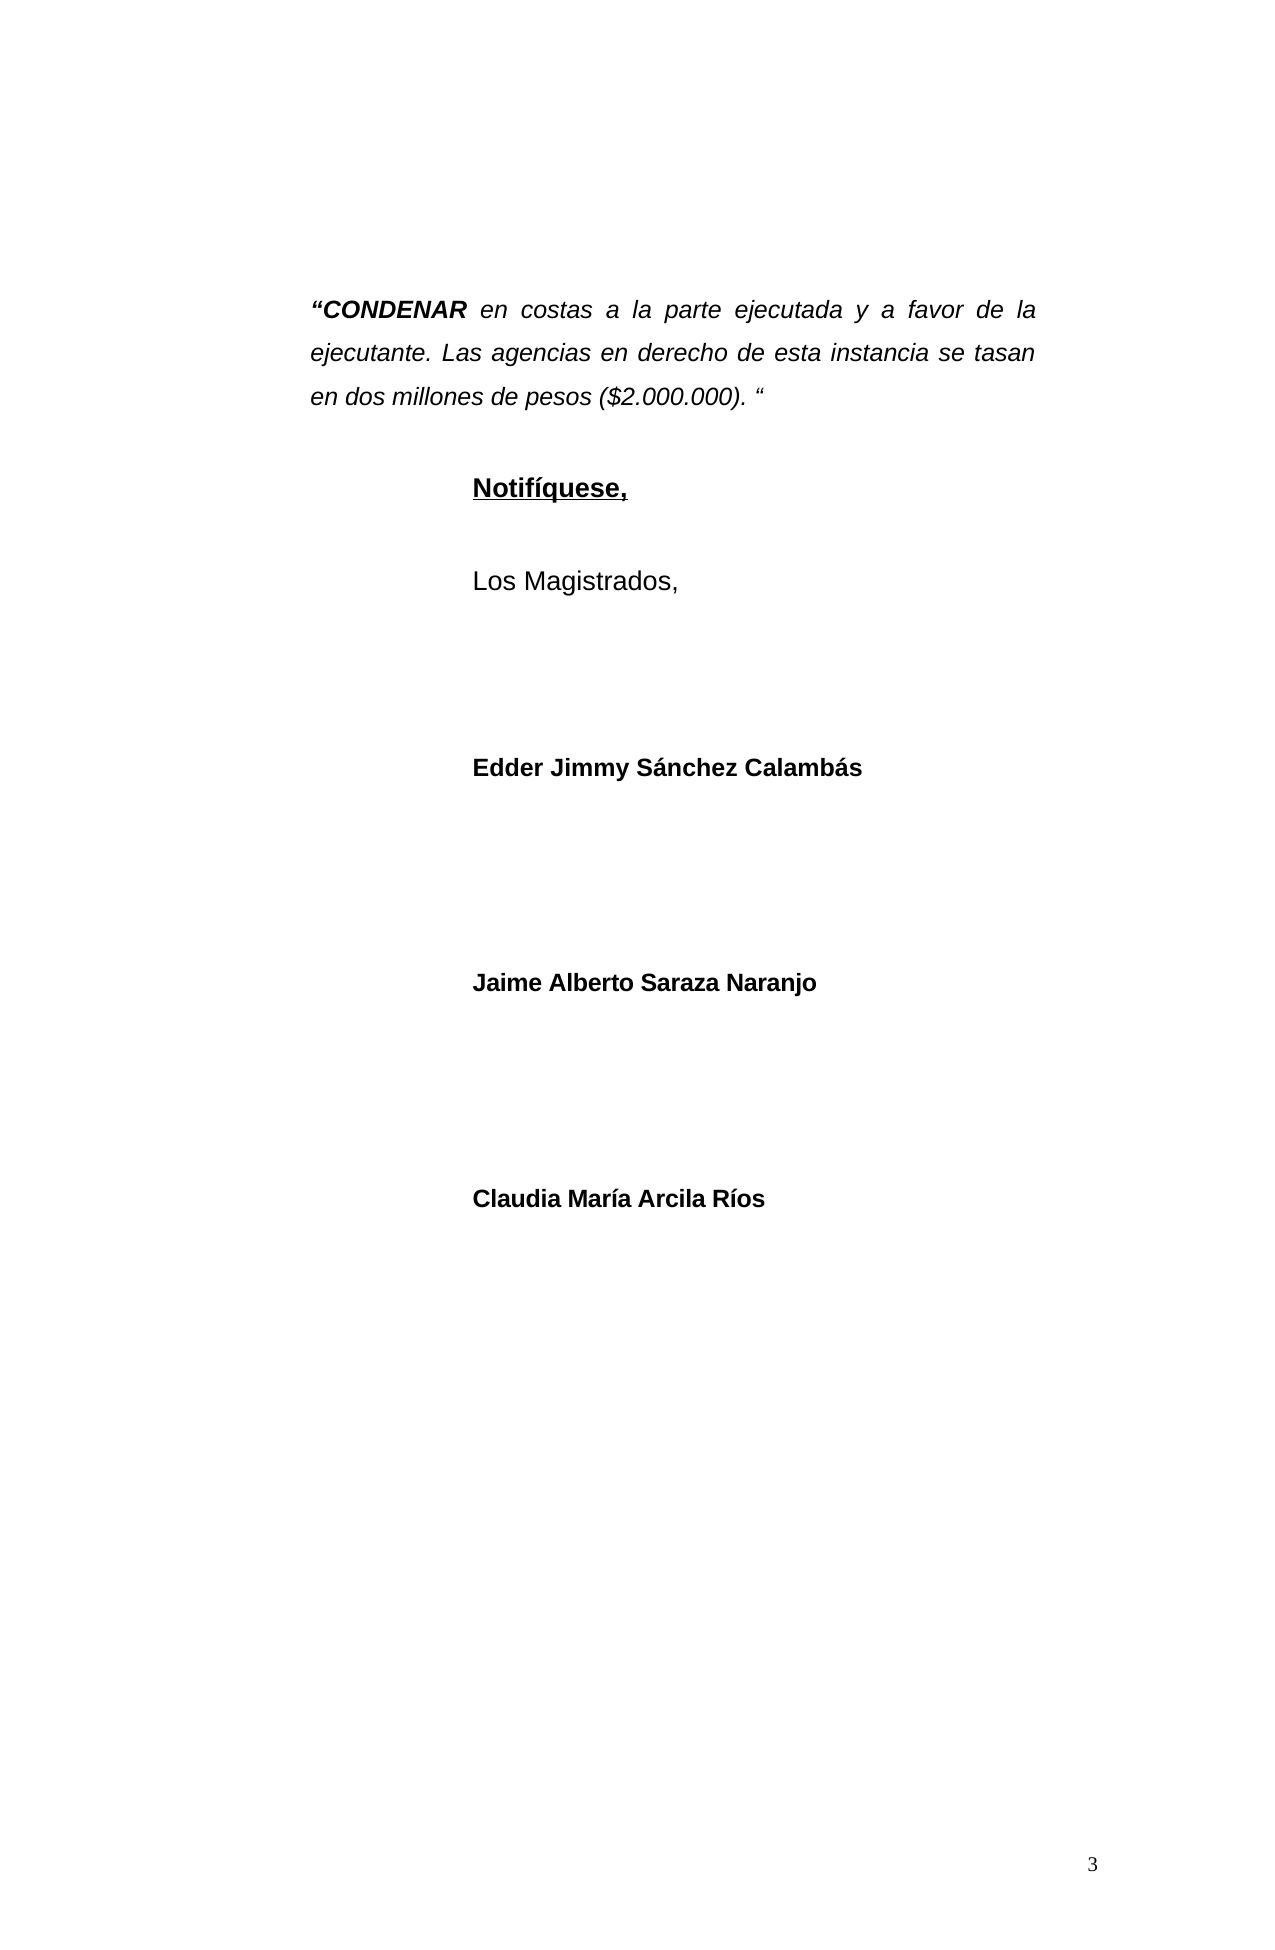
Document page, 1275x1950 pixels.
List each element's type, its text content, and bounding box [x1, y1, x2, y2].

text Jaime Alberto Saraza Naranjo [236, 968, 1098, 997]
text Notifíquese, [236, 472, 1098, 503]
text “CONDENAR en costas a la parte ejecutada y a favor de la ejecutante. Las agencias en derecho de esta instancia se tasan en dos millones de pesos ($2.000.000). “ [310, 295, 1039, 410]
text Los Magistrados, [236, 565, 1098, 597]
text Claudia María Arcila Ríos [236, 1184, 1098, 1213]
text Edder Jimmy Sánchez Calambás [236, 753, 1098, 782]
